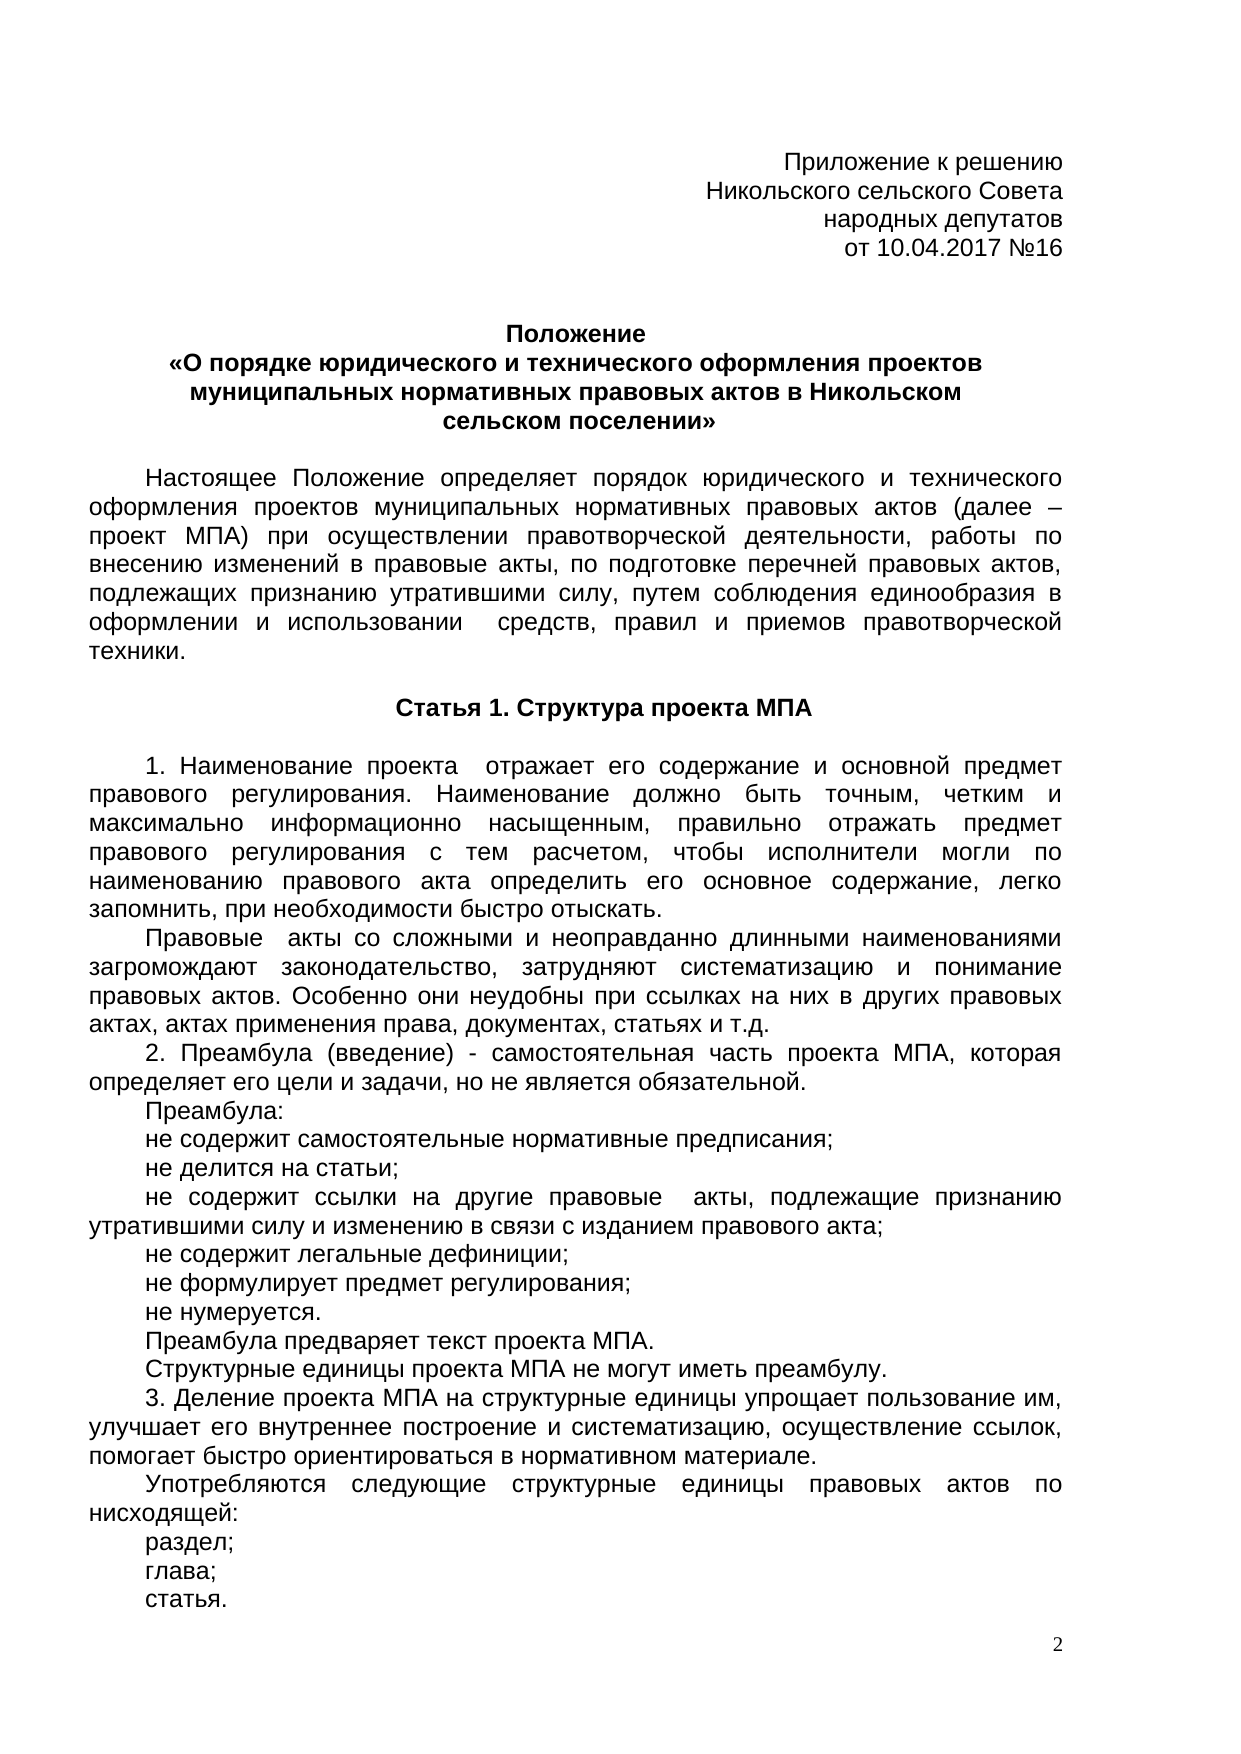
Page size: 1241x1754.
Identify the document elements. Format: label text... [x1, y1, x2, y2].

text Приложение к решению [620, 147, 1063, 176]
text раздел; [89, 1527, 1063, 1556]
text 1. Наименование проекта отражает его содержание и основной предмет правового регулирования. Наименование должно быть точным, четким и максимально информационно насыщенным, правильно отражать предмет правового регулирования с тем расчетом, чтобы исполнители могли по наименованию правового акта определить его основное содержание, легко запомнить, при необходимости быстро отыскать. [89, 751, 1063, 923]
text Положение [89, 319, 1063, 348]
text не содержит самостоятельные нормативные предписания; [89, 1124, 1063, 1153]
text Структурные единицы проекта МПА не могут иметь преамбулу. [89, 1354, 1063, 1383]
text Преамбула предваряет текст проекта МПА. [89, 1326, 1063, 1354]
text не делится на статьи; [89, 1153, 1063, 1182]
text «О порядке юридического и технического оформления проектов [89, 348, 1063, 377]
text муниципальных нормативных правовых актов в Никольском [89, 377, 1063, 406]
text от 10.04.2017 №16 [620, 233, 1063, 262]
text не содержит легальные дефиниции; [89, 1239, 1063, 1268]
text сельском поселении» [89, 406, 1063, 434]
text статья. [89, 1584, 1063, 1613]
text Правовые акты со сложными и неоправданно длинными наименованиями загромождают законодательство, затрудняют систематизацию и понимание правовых актов. Особенно они неудобны при ссылках на них в других правовых актах, актах применения права, документах, статьях и т.д. [89, 923, 1063, 1038]
text 2. Преамбула (введение) - самостоятельная часть проекта МПА, которая определяет его цели и задачи, но не является обязательной. [89, 1038, 1063, 1096]
text не нумеруется. [89, 1297, 1063, 1326]
text Никольского сельского Совета народных депутатов [620, 176, 1063, 233]
text Преамбула: [89, 1096, 1063, 1124]
text не содержит ссылки на другие правовые акты, подлежащие признанию утратившими силу и изменению в связи с изданием правового акта; [89, 1182, 1063, 1239]
text Употребляются следующие структурные единицы правовых актов по нисходящей: [89, 1469, 1063, 1527]
text Настоящее Положение определяет порядок юридического и технического оформления проектов муниципальных нормативных правовых актов (далее – проект МПА) при осуществлении правотворческой деятельности, работы по внесению изменений в правовые акты, по подготовке перечней правовых актов, подлежащих признанию утратившими силу, путем соблюдения единообразия в оформлении и использовании средств, правил и приемов правотворческой техники. [89, 463, 1063, 664]
text не формулирует предмет регулирования; [89, 1268, 1063, 1297]
text глава; [89, 1556, 1063, 1584]
text 3. Деление проекта МПА на структурные единицы упрощает пользование им, улучшает его внутреннее построение и систематизацию, осуществление ссылок, помогает быстро ориентироваться в нормативном материале. [89, 1383, 1063, 1469]
text Статья 1. Структура проекта МПА [89, 693, 1063, 722]
